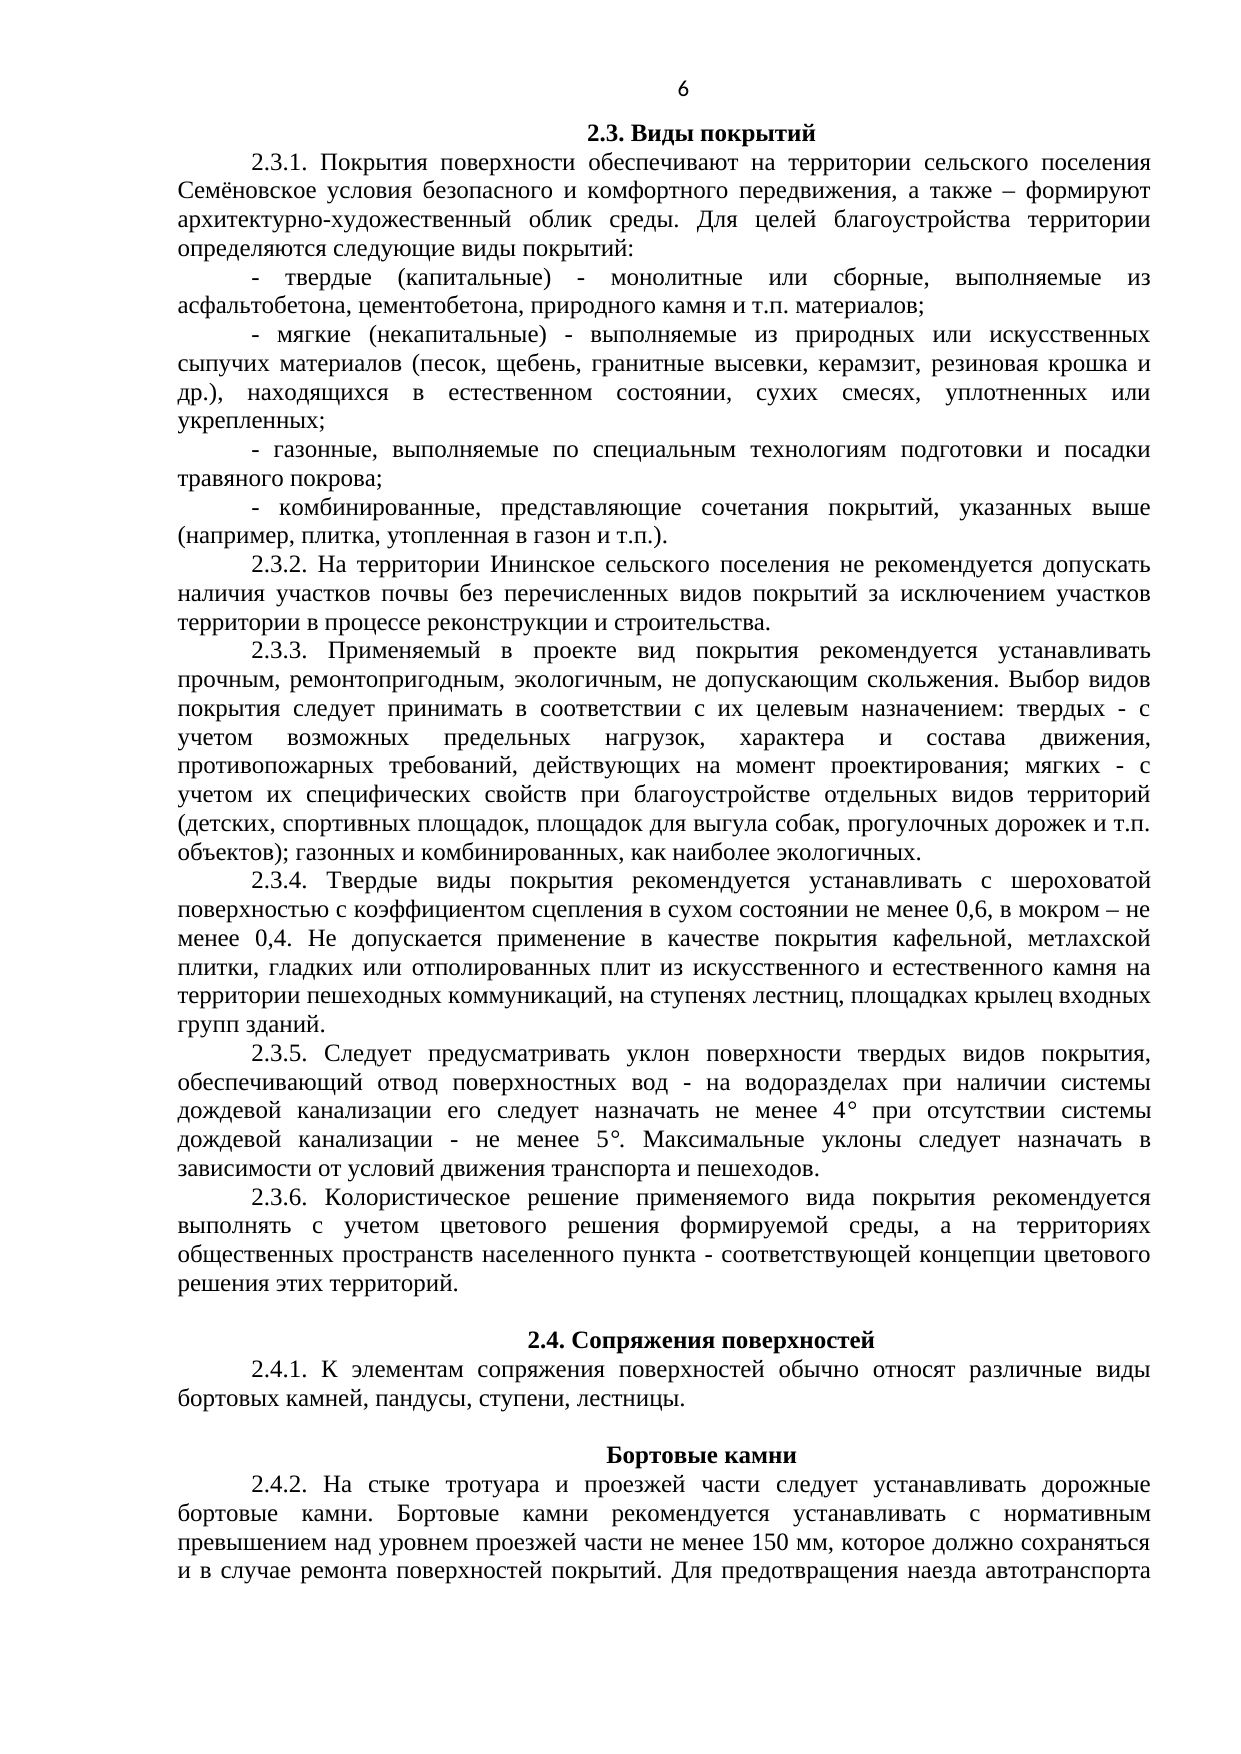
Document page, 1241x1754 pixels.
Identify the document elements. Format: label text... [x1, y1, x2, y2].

text Бортовые камни [177, 1441, 1152, 1469]
text 2.3.4. Твердые виды покрытия рекомендуется устанавливать с шероховатой поверхностью с коэффициентом сцепления в сухом состоянии не менее 0,6, в мокром – не менее 0,4. Не допускается применение в качестве покрытия кафельной, метлахской плитки, гладких или отполированных плит из искусственного и естественного камня на территории пешеходных коммуникаций, на ступенях лестниц, площадках крылец входных групп зданий. [177, 866, 1152, 1038]
text 2.3.3. Применяемый в проекте вид покрытия рекомендуется устанавливать прочным, ремонтопригодным, экологичным, не допускающим скольжения. Выбор видов покрытия следует принимать в соответствии с их целевым назначением: твердых - с учетом возможных предельных нагрузок, характера и состава движения, противопожарных требований, действующих на момент проектирования; мягких - с учетом их специфических свойств при благоустройстве отдельных видов территорий (детских, спортивных площадок, площадок для выгула собак, прогулочных дорожек и т.п. объектов); газонных и комбинированных, как наиболее экологичных. [177, 636, 1152, 866]
text 2.4.1. К элементам сопряжения поверхностей обычно относят различные виды бортовых камней, пандусы, ступени, лестницы. [177, 1354, 1152, 1412]
text 2.3.1. Покрытия поверхности обеспечивают на территории сельского поселения Семёновское условия безопасного и комфортного передвижения, а также – формируют архитектурно-художественный облик среды. Для целей благоустройства территории определяются следующие виды покрытий: [177, 147, 1152, 262]
text 2.4. Сопряжения поверхностей [177, 1326, 1152, 1354]
text - мягкие (некапитальные) - выполняемые из природных или искусственных сыпучих материалов (песок, щебень, гранитные высевки, керамзит, резиновая крошка и др.), находящихся в естественном состоянии, сухих смесях, уплотненных или укрепленных; [177, 319, 1152, 434]
text 2.3.6. Колористическое решение применяемого вида покрытия рекомендуется выполнять с учетом цветового решения формируемой среды, а на территориях общественных пространств населенного пункта - соответствующей концепции цветового решения этих территорий. [177, 1182, 1152, 1297]
text - комбинированные, представляющие сочетания покрытий, указанных выше (например, плитка, утопленная в газон и т.п.). [177, 492, 1152, 549]
text 2.3.5. Следует предусматривать уклон поверхности твердых видов покрытия, обеспечивающий отвод поверхностных вод - на водоразделах при наличии системы дождевой канализации его следует назначать не менее 4° при отсутствии системы дождевой канализации - не менее 5°. Максимальные уклоны следует назначать в зависимости от условий движения транспорта и пешеходов. [177, 1038, 1152, 1182]
text 2.3.2. На территории Ининское сельского поселения не рекомендуется допускать наличия участков почвы без перечисленных видов покрытий за исключением участков территории в процессе реконструкции и строительства. [177, 549, 1152, 636]
text - газонные, выполняемые по специальным технологиям подготовки и посадки травяного покрова; [177, 434, 1152, 492]
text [177, 1469, 1152, 1584]
text 2.3. Виды покрытий [177, 118, 1152, 147]
text - твердые (капитальные) - монолитные или сборные, выполняемые из асфальтобетона, цементобетона, природного камня и т.п. материалов; [177, 262, 1152, 319]
